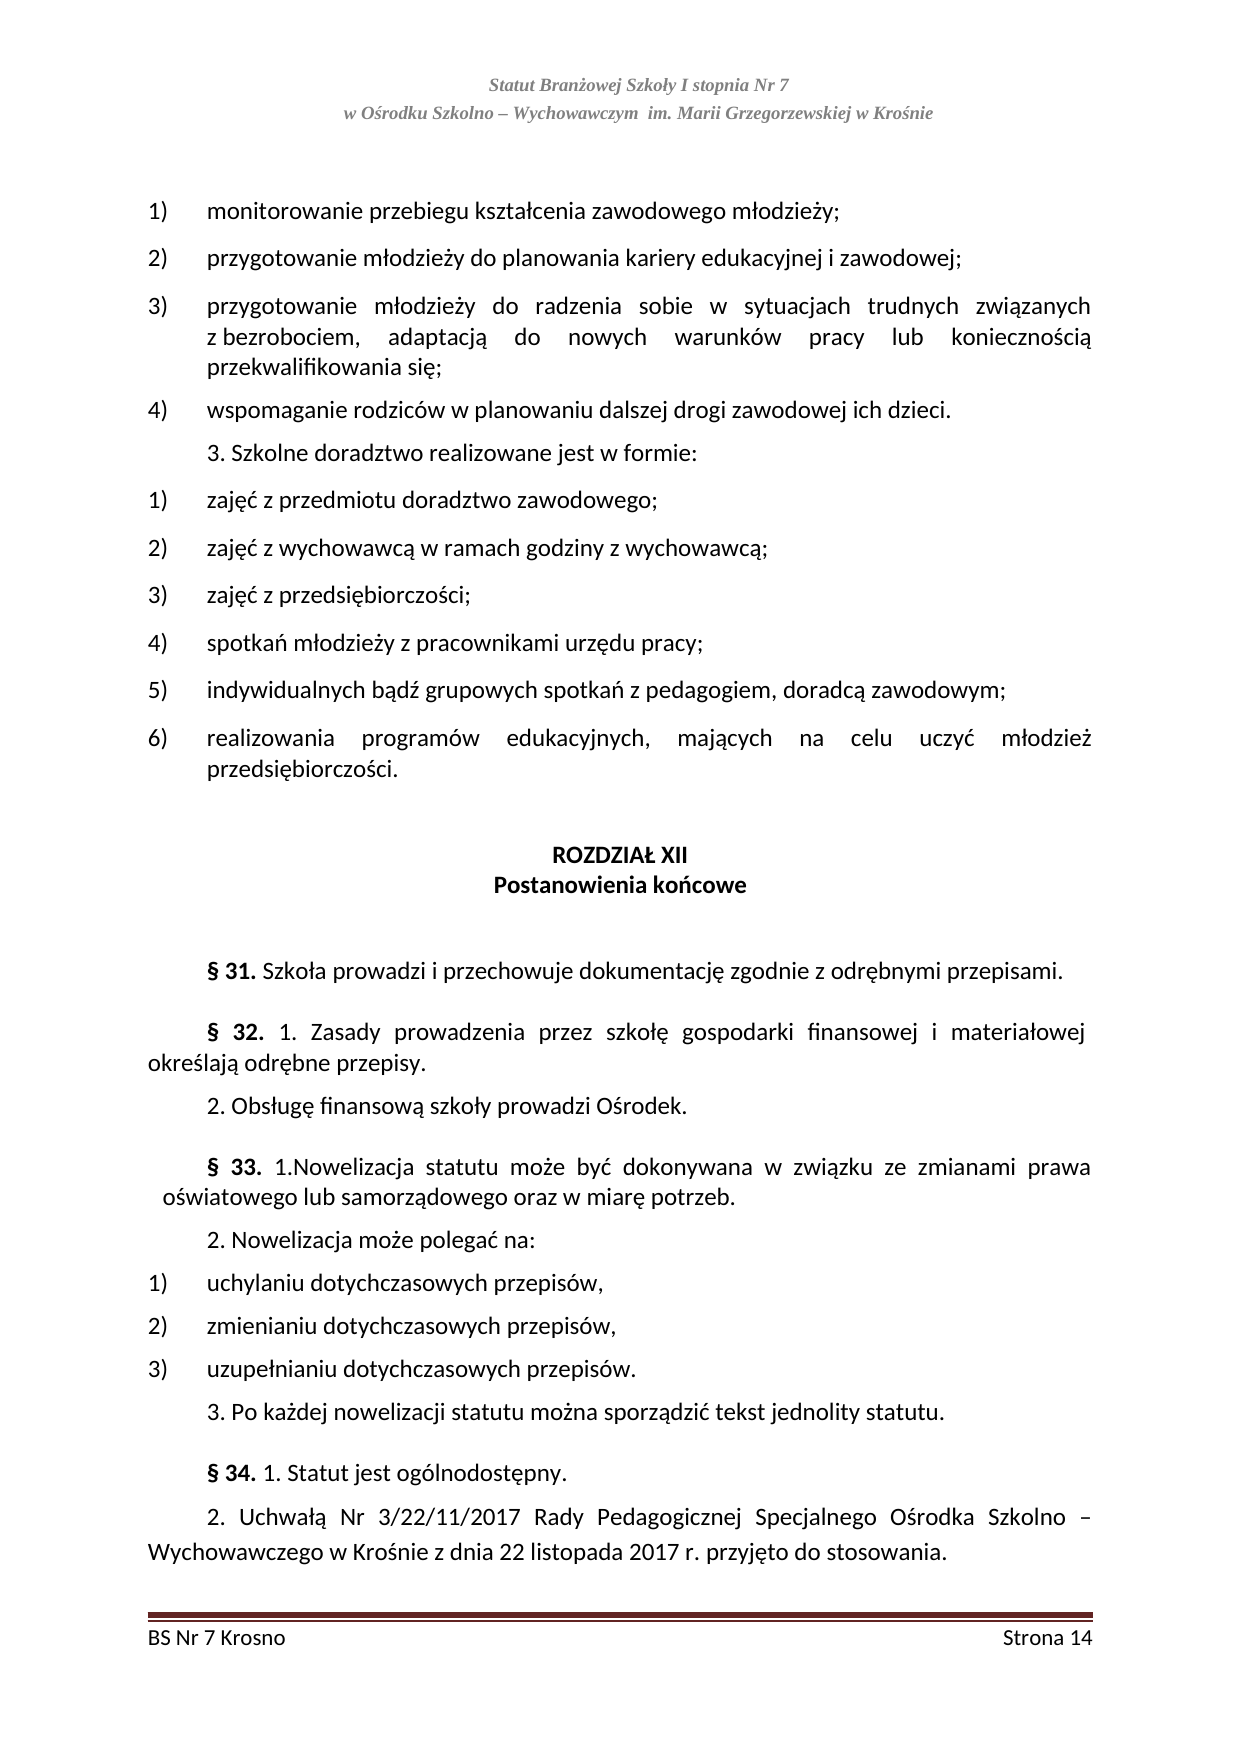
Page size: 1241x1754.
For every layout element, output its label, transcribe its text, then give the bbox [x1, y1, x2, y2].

list § 33. 1.Nowelizacja statutu może być dokonywana w związku ze zmianami prawa oświatowego lub samorządowego oraz w miarę potrzeb. [162, 1151, 1093, 1212]
text 2. Uchwałą Nr 3/22/11/2017 Rady Pedagogicznej Specjalnego Ośrodka Szkolno – Wychowawczego w Krośnie z dnia 22 listopada 2017 r. przyjęto do stosowania. [148, 1501, 1093, 1566]
text 3) przygotowanie młodzieży do radzenia sobie w sytuacjach trudnych związanych z bezrobociem, adaptacją do nowych warunków pracy lub koniecznością przekwalifikowania się; [148, 290, 1093, 382]
text 2. Nowelizacja może polegać na: [148, 1224, 1093, 1255]
text 5) indywidualnych bądź grupowych spotkań z pedagogiem, doradcą zawodowym; [148, 675, 1093, 705]
text 2) zmienianiu dotychczasowych przepisów, [148, 1311, 1093, 1341]
text 3) zajęć z przedsiębiorczości; [148, 580, 1093, 610]
text 2) przygotowanie młodzieży do planowania kariery edukacyjnej i zawodowej; [148, 243, 1093, 273]
text § 34. 1. Statut jest ogólnodostępny. [185, 1458, 1093, 1488]
text 1) monitorowanie przebiegu kształcenia zawodowego młodzieży; [148, 195, 1093, 226]
text 3) uzupełnianiu dotychczasowych przepisów. [148, 1353, 1093, 1384]
text 1) zajęć z przedmiotu doradztwo zawodowego; [148, 485, 1093, 515]
text 3. Szkolne doradztwo realizowane jest w formie: [148, 437, 1093, 468]
text 6) realizowania programów edukacyjnych, mających na celu uczyć młodzież przedsiębiorczości. [148, 722, 1093, 783]
text 2) zajęć z wychowawcą w ramach godziny z wychowawcą; [148, 532, 1093, 563]
text 3. Po każdej nowelizacji statutu można sporządzić tekst jednolity statutu. [148, 1397, 1093, 1427]
text 4) wspomaganie rodziców w planowaniu dalszej drogi zawodowej ich dzieci. [148, 394, 1093, 425]
text § 32. 1. Zasady prowadzenia przez szkołę gospodarki finansowej i materiałowej określają odrębne przepisy. [148, 1016, 1087, 1077]
text § 31. Szkoła prowadzi i przechowuje dokumentację zgodnie z odrębnymi przepisami. [158, 955, 1085, 986]
text 4) spotkań młodzieży z pracownikami urzędu pracy; [148, 627, 1093, 658]
text ROZDZIAŁ XII Postanowienia końcowe [148, 839, 1093, 900]
text 2. Obsługę finansową szkoły prowadzi Ośrodek. [148, 1090, 1087, 1120]
text 1) uchylaniu dotychczasowych przepisów, [148, 1267, 1093, 1298]
